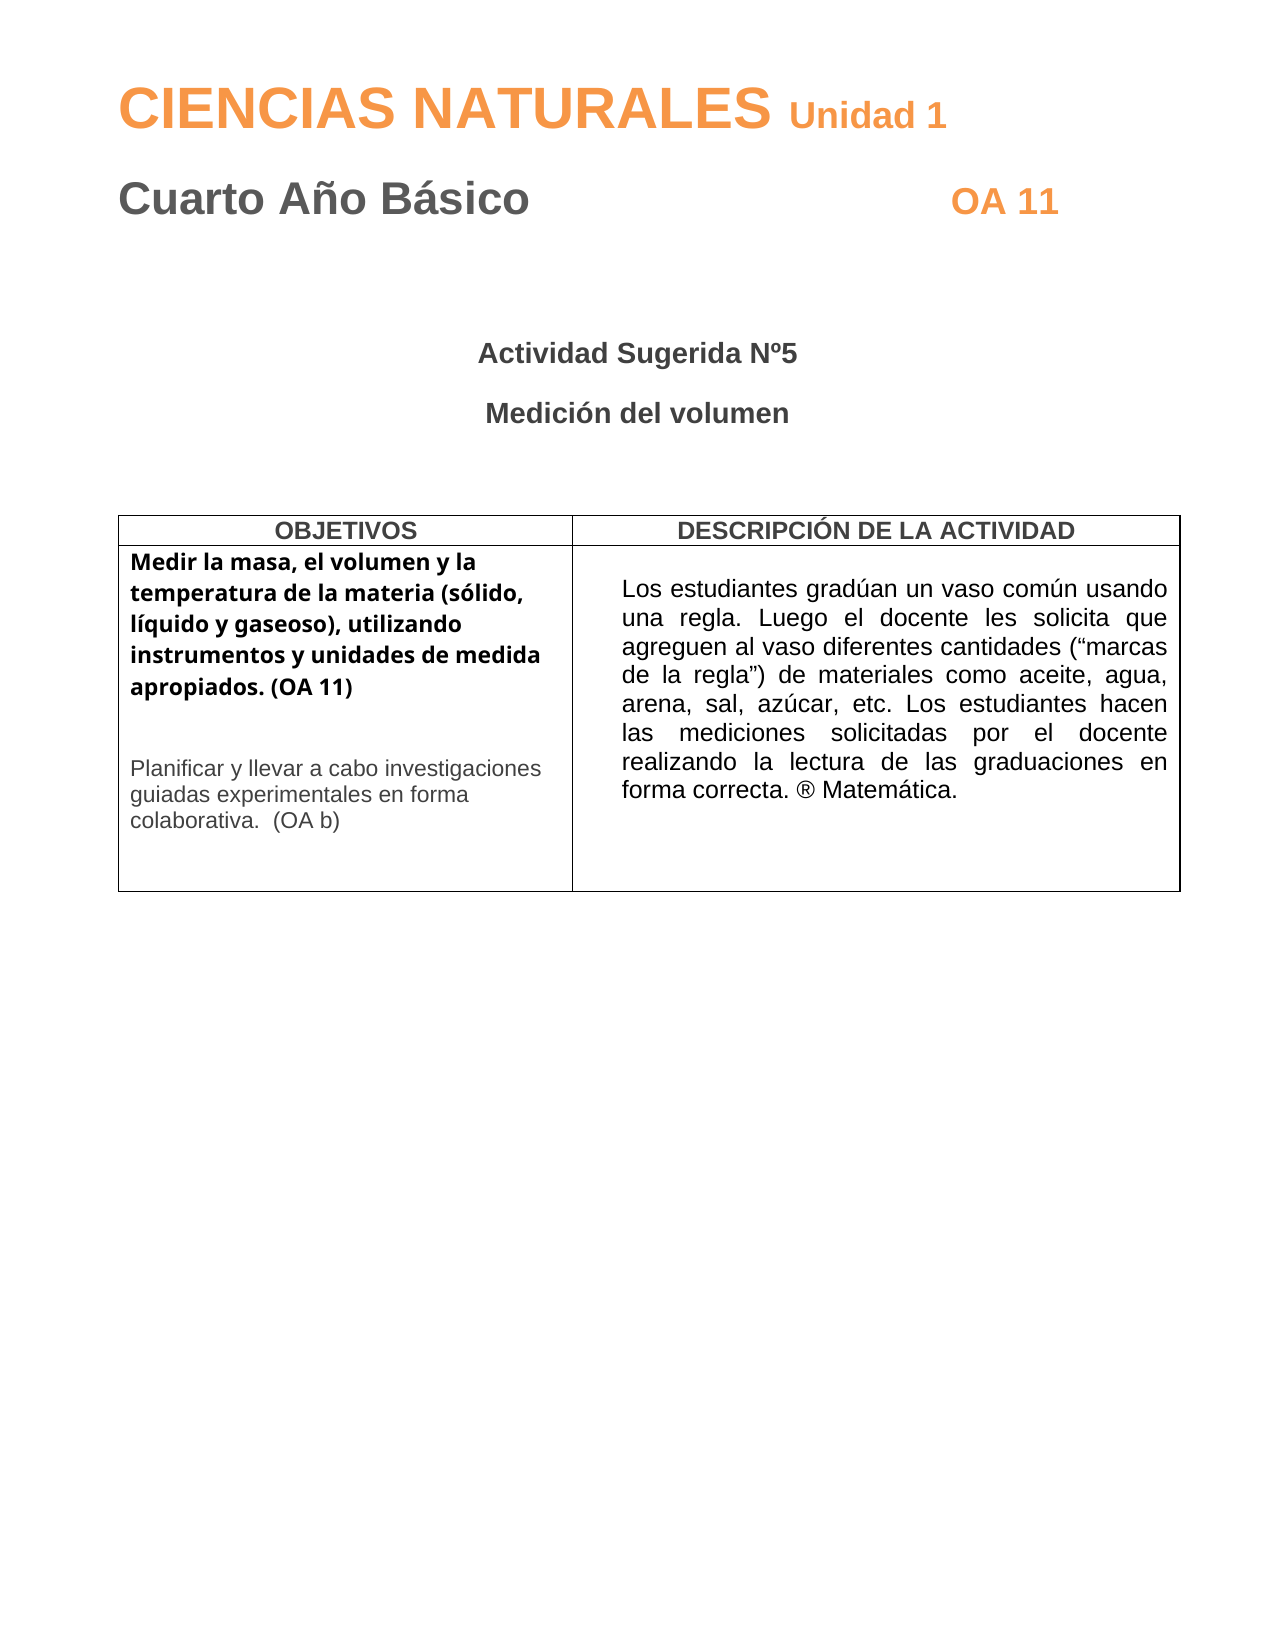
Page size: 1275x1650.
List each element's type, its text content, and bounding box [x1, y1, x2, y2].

table_header DESCRIPCIÓN DE LA ACTIVIDAD [573, 516, 1179, 544]
text Actividad Sugerida Nº5 [118, 337, 1157, 370]
table_cell Los estudiantes gradúan un vaso común usando una regla. Luego el docente les solicita que agreguen al vaso diferentes cantidades (“marcas de la regla”) de materiales como aceite, agua, arena, sal, azúcar, etc. Los estudiantes hacen las mediciones solicitadas por el docente realizando la lectura de las graduaciones en forma correcta. ® Matemática. [573, 546, 1179, 891]
table_cell Medir la masa, el volumen y la temperatura de la materia (sólido, líquido y gaseoso), utilizando instrumentos y unidades de medida apropiados. (OA 11) Planificar y llevar a cabo investigaciones guiadas experimentales en forma colaborativa. (OA b) [119, 546, 572, 891]
text Medición del volumen [118, 396, 1157, 429]
table_header OBJETIVOS [119, 516, 572, 544]
